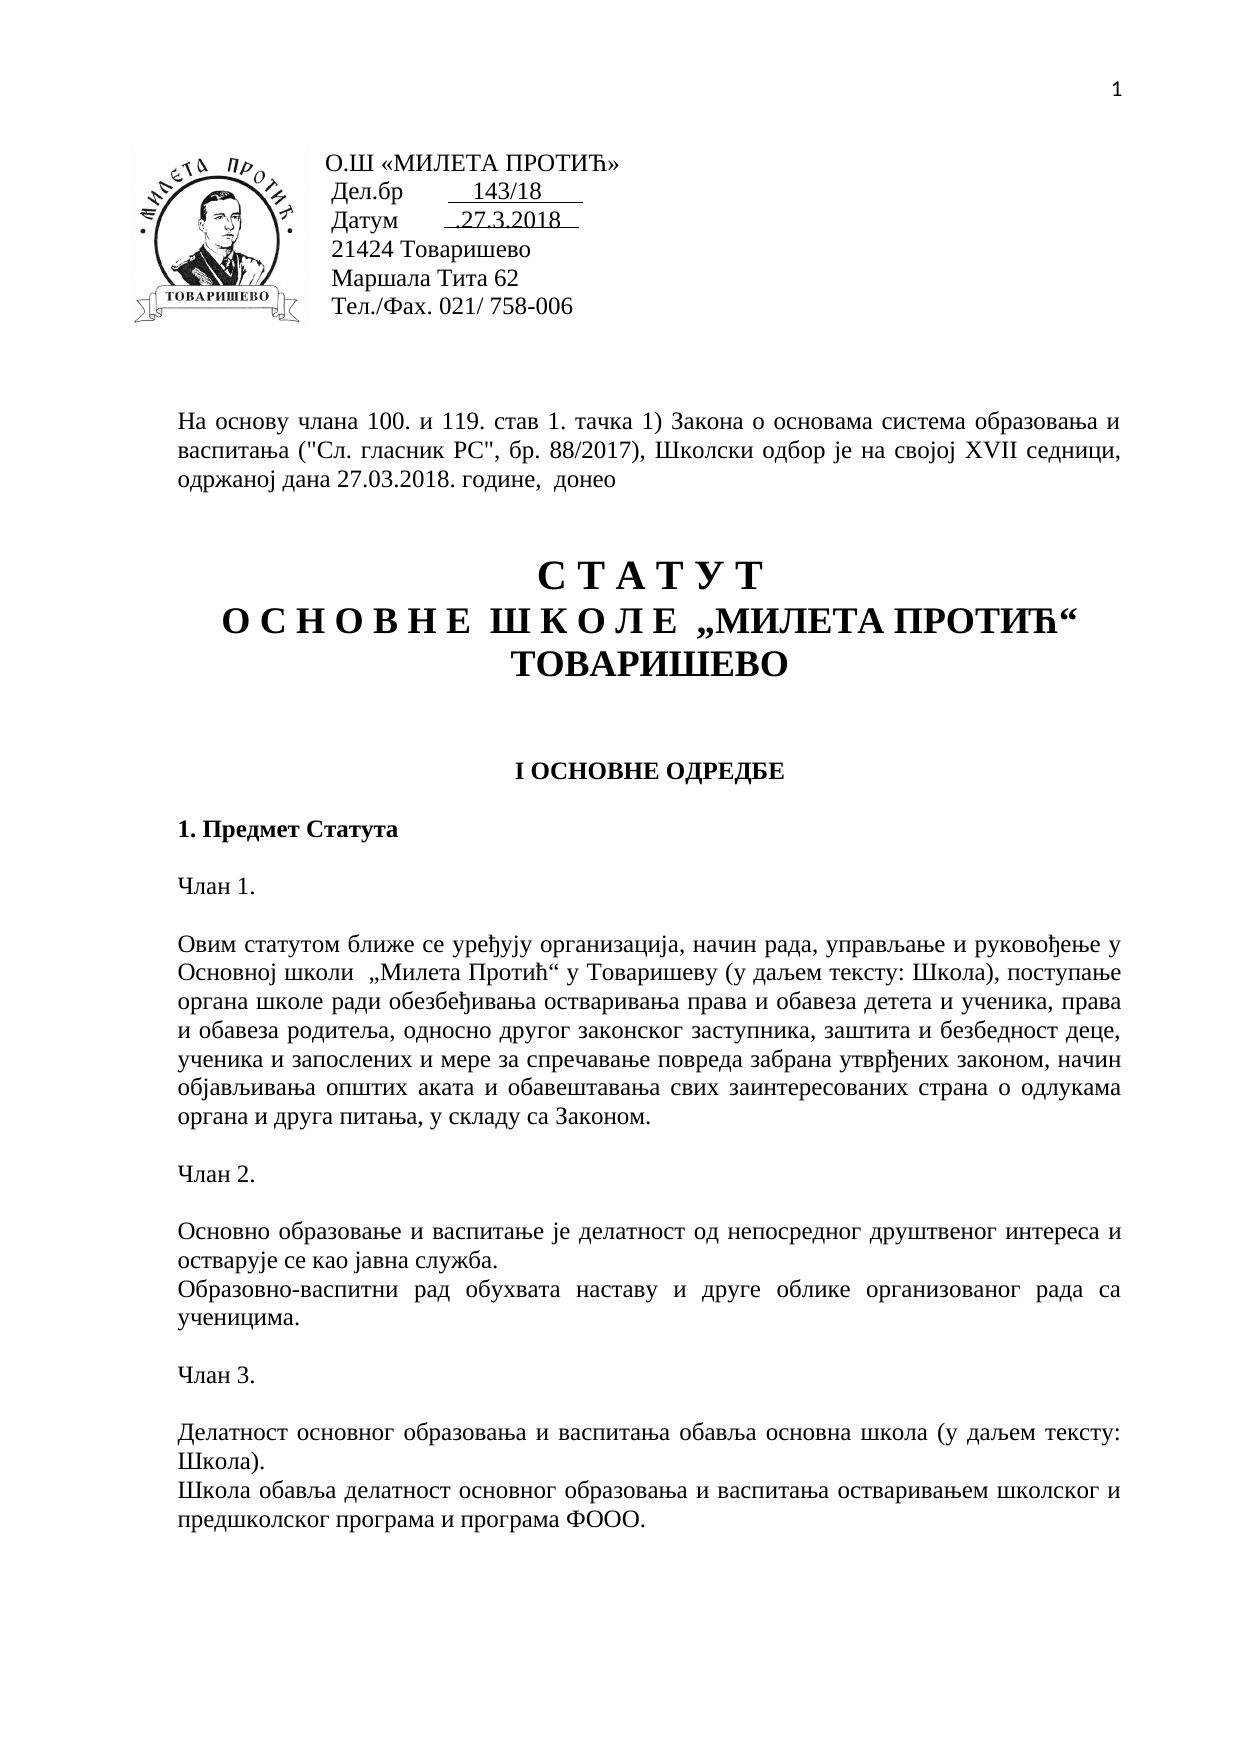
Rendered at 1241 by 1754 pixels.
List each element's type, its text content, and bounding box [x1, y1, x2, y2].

text ТОВАРИШЕВО [177, 641, 1122, 684]
text 21424 Товаришево [310, 234, 1122, 263]
picture [129, 139, 310, 333]
text Образовно-васпитни рад обухвата наставу и друге облике организованог рада са ученицима. [177, 1274, 1122, 1331]
text Дел.бр 143/18 [310, 176, 1122, 205]
text Датум .27.3.2018 [310, 205, 1122, 234]
text Члан 3. [177, 1360, 1122, 1389]
text 1. Предмет Статута [177, 814, 1122, 842]
text Делатност основног образовања и васпитања обавља основна школа (у даљем тексту: Школа). [177, 1417, 1122, 1475]
text Тел./Фаx. 021/ 758-006 [310, 291, 1122, 320]
text I ОСНОВНЕ ОДРЕДБЕ [177, 756, 1122, 785]
text О.Ш «МИЛЕТА ПРОТИЋ» [310, 148, 1122, 176]
text С Т А Т У Т [177, 550, 1122, 598]
text Основно образовање и васпитање је делатност од непосредног друштвеног интереса и остварује се као јавна служба. [177, 1216, 1122, 1274]
text Члан 2. [177, 1159, 1122, 1187]
text О С Н О В Н Е Ш К О Л Е „МИЛЕТА ПРОТИЋ“ [177, 598, 1122, 641]
text Овим статутом ближе се уређују организација, начин рада, управљање и руковођење у Основној школи „Милета Протић“ у Товаришеву (у даљем тексту: Школа), поступање органа школе ради обезбеђивања остваривања права и обавеза детета и ученика, права и обавеза родитеља, односно другог законског заступника, заштита и безбедност деце, ученика и запослених и мере за спречавање повреда забрана утврђених законом, начин објављивања општих аката и обавештавања свих заинтересованих страна о одлукама органа и друга питања, у складу са Законом. [177, 929, 1122, 1130]
text Члан 1. [177, 871, 1122, 900]
text На основу члана 100. и 119. став 1. тачка 1) Закона о основама система образовања и васпитања ("Сл. гласник РС", бр. 88/2017), Школски одбор је на својој XVII седници, одржаној дана 27.03.2018. године, донео [177, 406, 1122, 493]
text Школа обавља делатност основног образовања и васпитања остваривањем школског и предшколског програма и програма ФООО. [177, 1475, 1122, 1532]
text Маршала Тита 62 [310, 263, 1122, 291]
